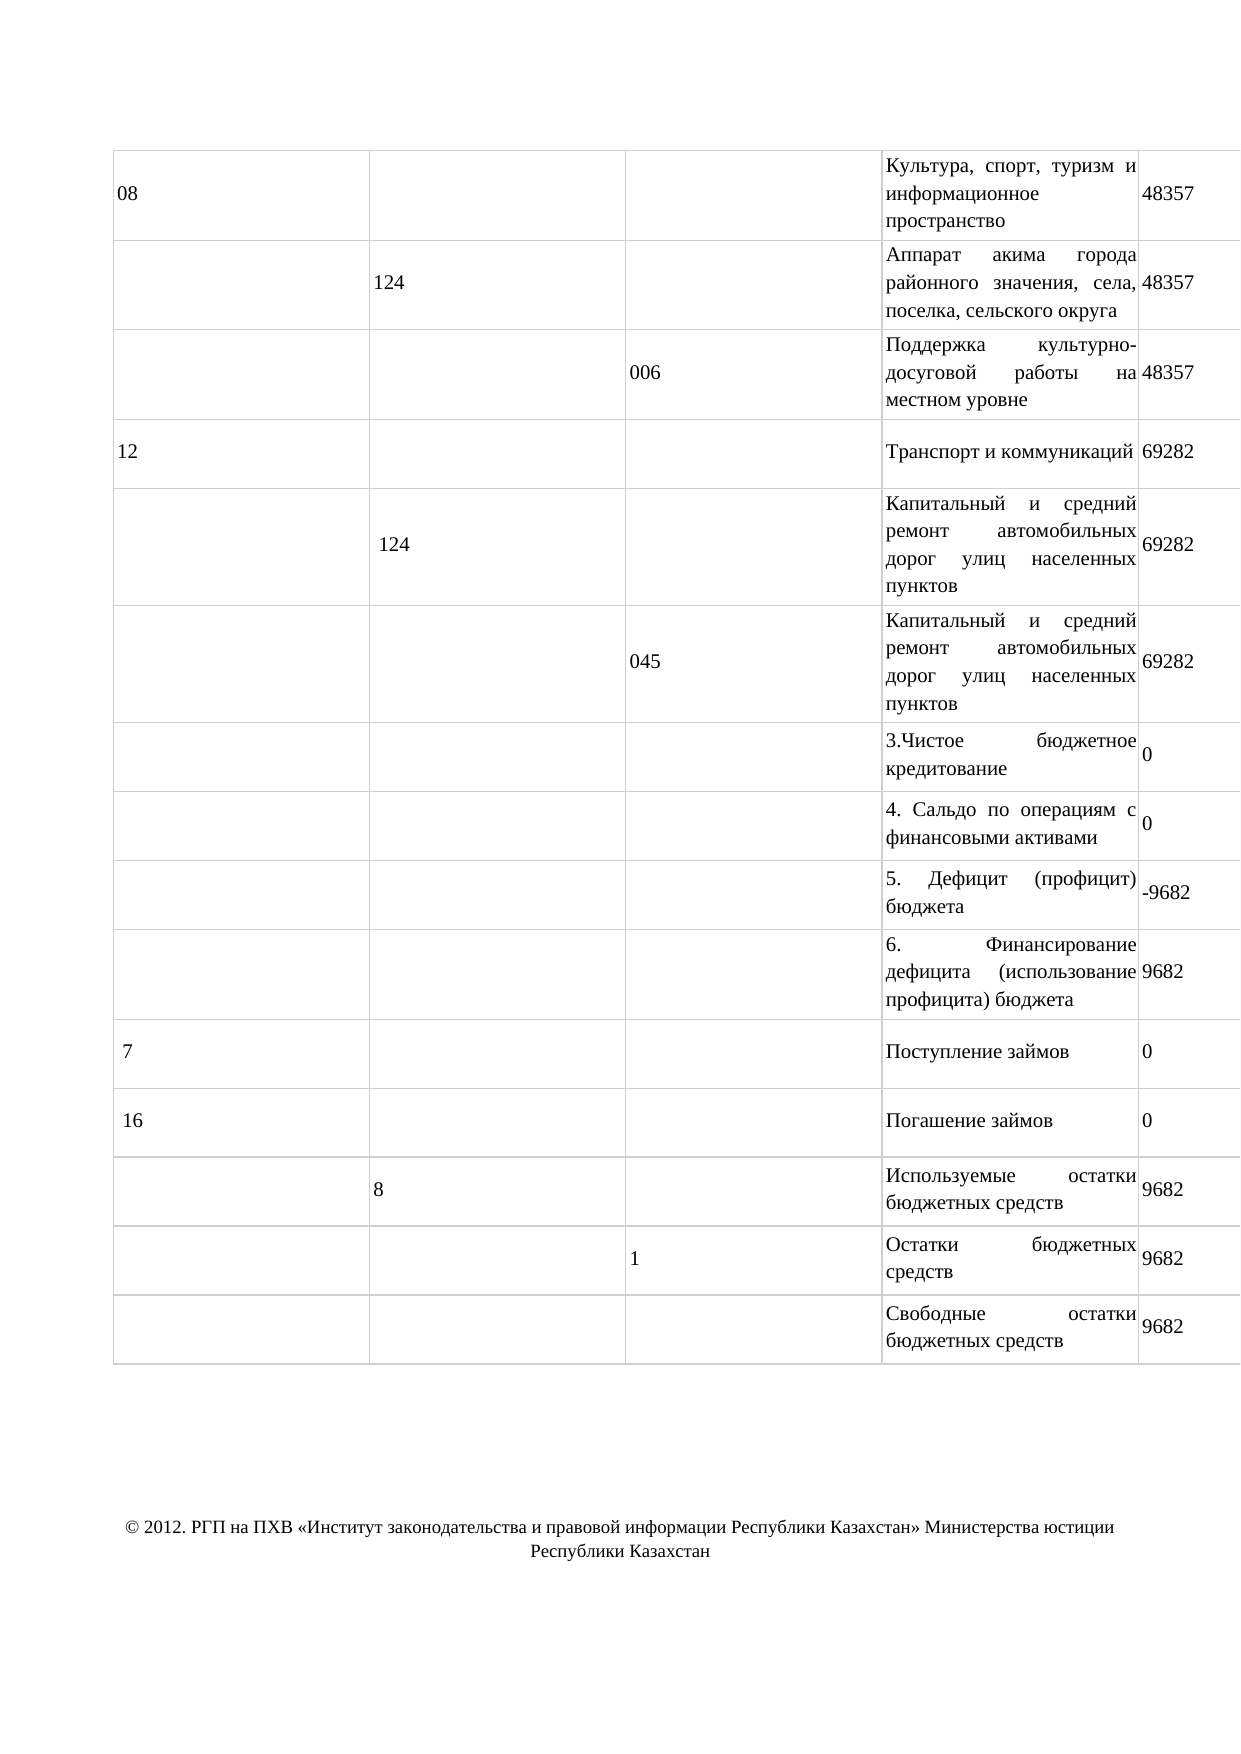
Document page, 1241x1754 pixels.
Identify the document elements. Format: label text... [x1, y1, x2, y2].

table_cell 69282 [1139, 420, 1240, 488]
table_cell 5. Дефицит (профицит) бюджета [883, 861, 1138, 929]
table_cell Транспорт и коммуникаций [883, 420, 1138, 488]
table_cell 4. Сальдо по операциям с финансовыми активами [883, 792, 1138, 860]
table_cell 12 [114, 420, 369, 488]
table_cell [370, 930, 625, 1018]
table_cell 124 [370, 489, 625, 605]
table_cell 045 [626, 606, 881, 722]
table_cell Капитальный и средний ремонт автомобильных дорог улиц населенных пунктов [883, 489, 1138, 605]
table_cell 006 [626, 330, 881, 419]
table_cell 48357 [1139, 241, 1240, 329]
table_cell [370, 330, 625, 419]
table_cell [626, 1089, 881, 1156]
table_cell 69282 [1139, 606, 1240, 722]
table_cell 48357 [1139, 330, 1240, 419]
table_cell [626, 151, 881, 239]
table_cell [114, 606, 369, 722]
table_cell 6. Финансирование дефицита (использование профицита) бюджета [883, 930, 1138, 1018]
table_cell -9682 [1139, 861, 1240, 929]
table_cell Используемые остатки бюджетных средств [883, 1158, 1138, 1225]
table_cell 124 [370, 241, 625, 329]
table_cell 1 [626, 1227, 881, 1294]
table_cell [626, 792, 881, 860]
table_cell [114, 792, 369, 860]
table_cell 9682 [1139, 930, 1240, 1018]
table_cell 0 [1139, 723, 1240, 791]
table_cell [114, 1158, 369, 1225]
table_cell Остатки бюджетных средств [883, 1227, 1138, 1294]
table_cell [114, 861, 369, 929]
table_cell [883, 241, 1138, 329]
table_cell [626, 723, 881, 791]
table_cell [114, 1296, 369, 1363]
table_cell 0 [1139, 1089, 1240, 1156]
table_cell [370, 1296, 625, 1363]
table_cell 0 [1139, 1020, 1240, 1087]
table_cell 9682 [1139, 1158, 1240, 1225]
text © 2012. РГП на ПХВ «Институт законодательства и правовой информации Республики Казахстан» Министерства юстиции Республики Казахстан [112, 1516, 1128, 1562]
table_cell [626, 1158, 881, 1225]
table_cell Погашение займов [883, 1089, 1138, 1156]
table_cell 9682 [1139, 1296, 1240, 1363]
table_cell [114, 330, 369, 419]
table_cell Поступление займов [883, 1020, 1138, 1087]
table_cell 08 [114, 151, 369, 239]
table_cell 0 [1139, 792, 1240, 860]
table_cell 9682 [1139, 1227, 1240, 1294]
table_cell Поддержка культурно-досуговой работы на местном уровне [883, 330, 1138, 419]
table_cell [626, 1020, 881, 1087]
table_cell 16 [114, 1089, 369, 1156]
table_cell 48357 [1139, 151, 1240, 239]
table_cell Свободные остатки бюджетных средств [883, 1296, 1138, 1363]
table_cell [370, 723, 625, 791]
table_cell [370, 792, 625, 860]
table_cell Культура, спорт, туризм и информационное пространство [883, 151, 1138, 239]
table_cell [626, 930, 881, 1018]
table_cell [370, 1089, 625, 1156]
table_cell [626, 241, 881, 329]
table_cell [370, 151, 625, 239]
table_cell [370, 606, 625, 722]
table_cell [114, 489, 369, 605]
table_cell [370, 1020, 625, 1087]
table_cell [114, 241, 369, 329]
table_cell Капитальный и средний ремонт автомобильных дорог улиц населенных пунктов [883, 606, 1138, 722]
table_cell [114, 1227, 369, 1294]
table_cell [114, 930, 369, 1018]
table_cell [626, 861, 881, 929]
table_cell [114, 723, 369, 791]
table_cell [370, 420, 625, 488]
table_cell 8 [370, 1158, 625, 1225]
table_cell [626, 1296, 881, 1363]
table_cell [626, 489, 881, 605]
table_cell [370, 861, 625, 929]
table_cell 7 [114, 1020, 369, 1087]
table_cell 3.Чистое бюджетное кредитование [883, 723, 1138, 791]
table_cell [626, 420, 881, 488]
table_cell 69282 [1139, 489, 1240, 605]
table_cell [370, 1227, 625, 1294]
